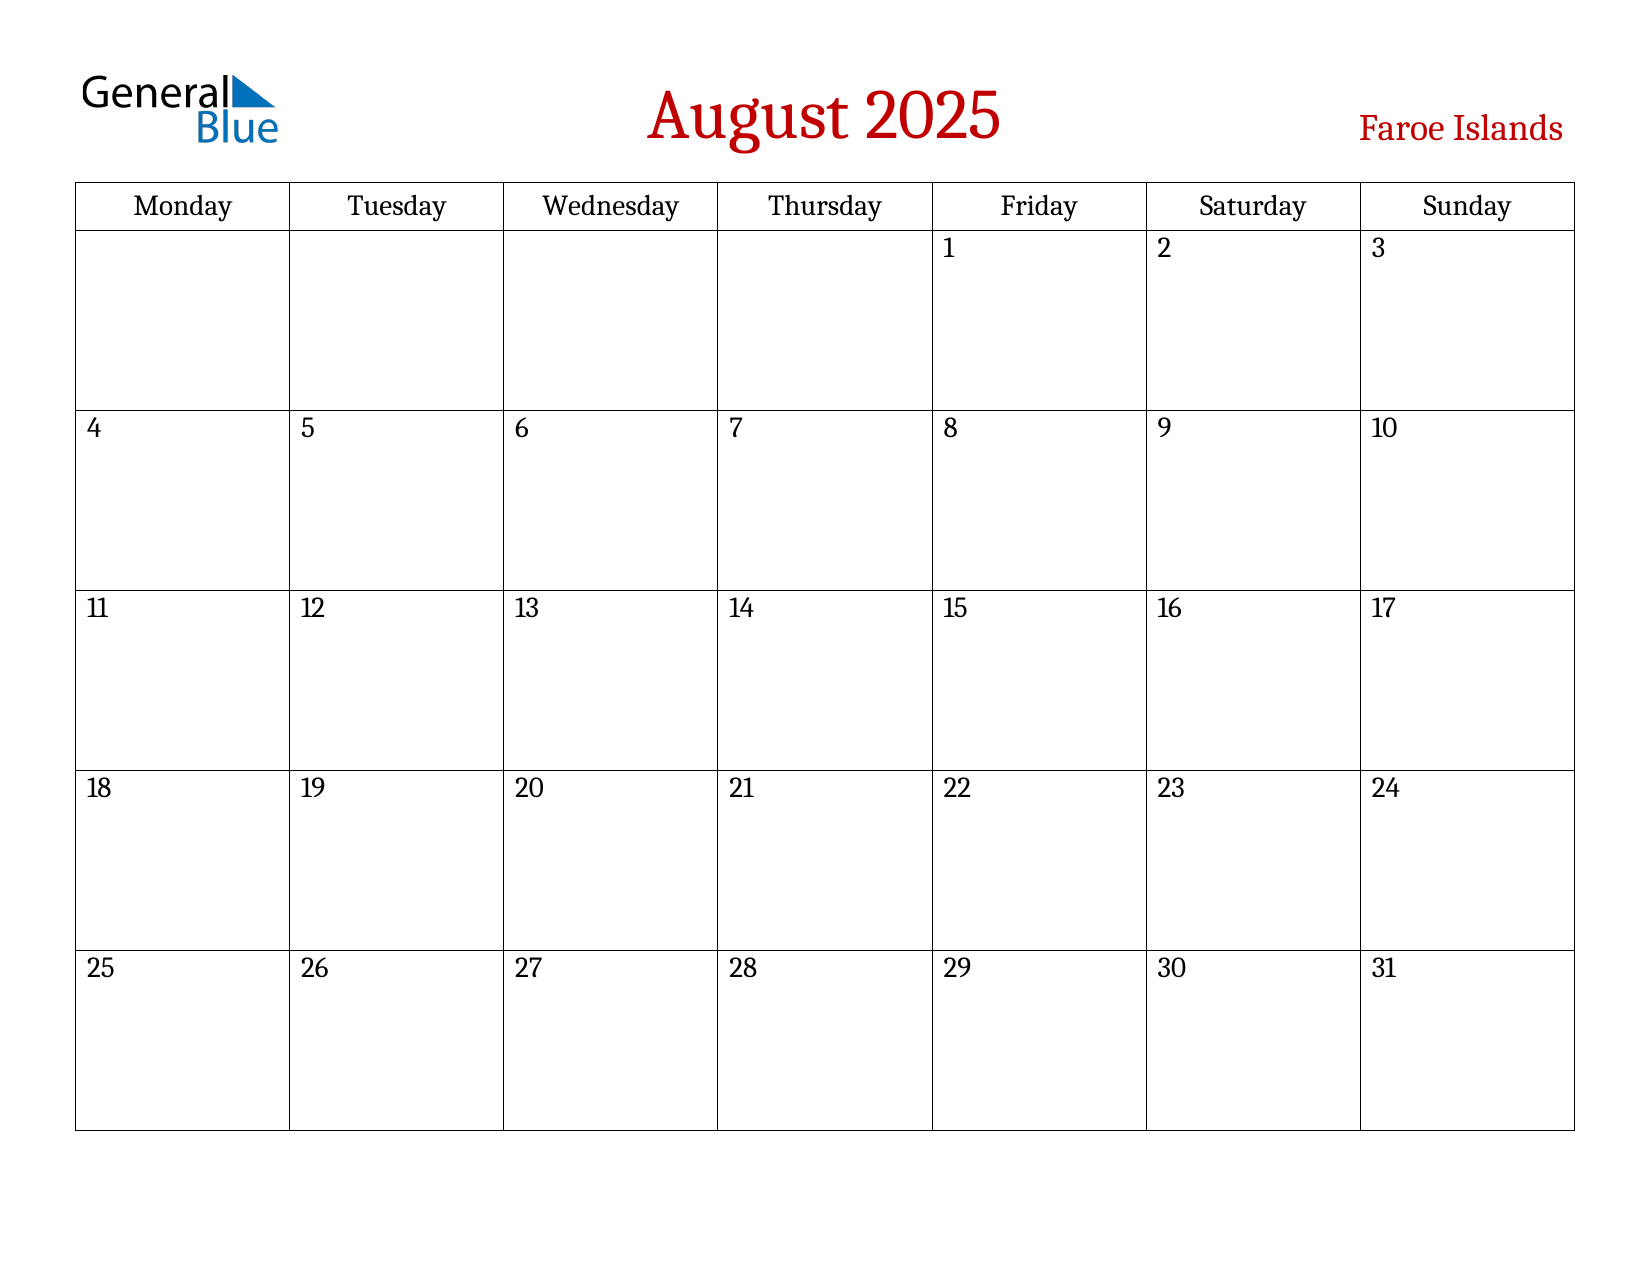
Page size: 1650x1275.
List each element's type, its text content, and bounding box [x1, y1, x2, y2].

table_cell Sunday [1361, 183, 1574, 230]
table_cell [1147, 625, 1360, 770]
table_cell [76, 445, 289, 590]
table_cell [1361, 985, 1574, 1130]
table_cell [1147, 265, 1360, 410]
table_cell [504, 265, 717, 410]
table_header [76, 75, 503, 182]
table_cell [504, 625, 717, 770]
table_cell [1147, 985, 1360, 1130]
table_cell 20 [504, 771, 717, 805]
table_cell [718, 445, 932, 590]
table_cell 30 [1147, 951, 1360, 985]
table_cell 10 [1361, 411, 1574, 444]
table_cell [933, 805, 1146, 950]
table_cell 6 [504, 411, 717, 444]
table_cell 22 [933, 771, 1146, 805]
table_cell [1147, 805, 1360, 950]
table_cell [718, 805, 932, 950]
table_cell Wednesday [504, 183, 717, 230]
picture [82, 75, 278, 143]
table_cell [290, 445, 503, 590]
table_cell 12 [290, 591, 503, 625]
table_cell [504, 985, 717, 1130]
table_cell 14 [718, 591, 932, 625]
table_cell [933, 445, 1146, 590]
table_cell [76, 805, 289, 950]
table_cell [76, 231, 289, 264]
table_cell 8 [933, 411, 1146, 444]
table_cell 4 [76, 411, 289, 444]
table_cell 1 [933, 231, 1146, 264]
table_cell [290, 625, 503, 770]
table_cell [718, 625, 932, 770]
table_cell 28 [718, 951, 932, 985]
table_cell [76, 625, 289, 770]
table_cell Tuesday [290, 183, 503, 230]
table_cell [290, 985, 503, 1130]
table_cell 11 [76, 591, 289, 625]
table_header Faroe Islands [1146, 75, 1574, 182]
table_cell [290, 805, 503, 950]
table_cell 25 [76, 951, 289, 985]
table_cell Thursday [718, 183, 932, 230]
table_cell Friday [933, 183, 1146, 230]
table_cell [504, 445, 717, 590]
table_cell 2 [1147, 231, 1360, 264]
table_cell 13 [504, 591, 717, 625]
table_cell 19 [290, 771, 503, 805]
table_cell [290, 231, 503, 264]
table_cell 17 [1361, 591, 1574, 625]
table_cell [1147, 445, 1360, 590]
table_cell [718, 985, 932, 1130]
table_cell 15 [933, 591, 1146, 625]
table_cell [933, 265, 1146, 410]
table_cell [1361, 445, 1574, 590]
table_cell Monday [76, 183, 289, 230]
table_cell 7 [718, 411, 932, 444]
table_cell [76, 265, 289, 410]
table_cell [718, 231, 932, 264]
table_header August 2025 [504, 75, 1146, 182]
table_cell 29 [933, 951, 1146, 985]
table_cell 26 [290, 951, 503, 985]
table_cell [1361, 805, 1574, 950]
table_cell Saturday [1147, 183, 1360, 230]
table_cell [290, 265, 503, 410]
table_cell 21 [718, 771, 932, 805]
table_cell 27 [504, 951, 717, 985]
table_cell [933, 625, 1146, 770]
table_cell 23 [1147, 771, 1360, 805]
table_cell [1361, 265, 1574, 410]
table_cell [76, 985, 289, 1130]
table_cell [718, 265, 932, 410]
table_cell [1361, 625, 1574, 770]
table_cell 31 [1361, 951, 1574, 985]
table_cell 24 [1361, 771, 1574, 805]
table_cell [933, 985, 1146, 1130]
table_cell 3 [1361, 231, 1574, 264]
table_cell 18 [76, 771, 289, 805]
table_cell 9 [1147, 411, 1360, 444]
table_cell 16 [1147, 591, 1360, 625]
table_cell [504, 805, 717, 950]
table_cell 5 [290, 411, 503, 444]
table_cell [504, 231, 717, 264]
